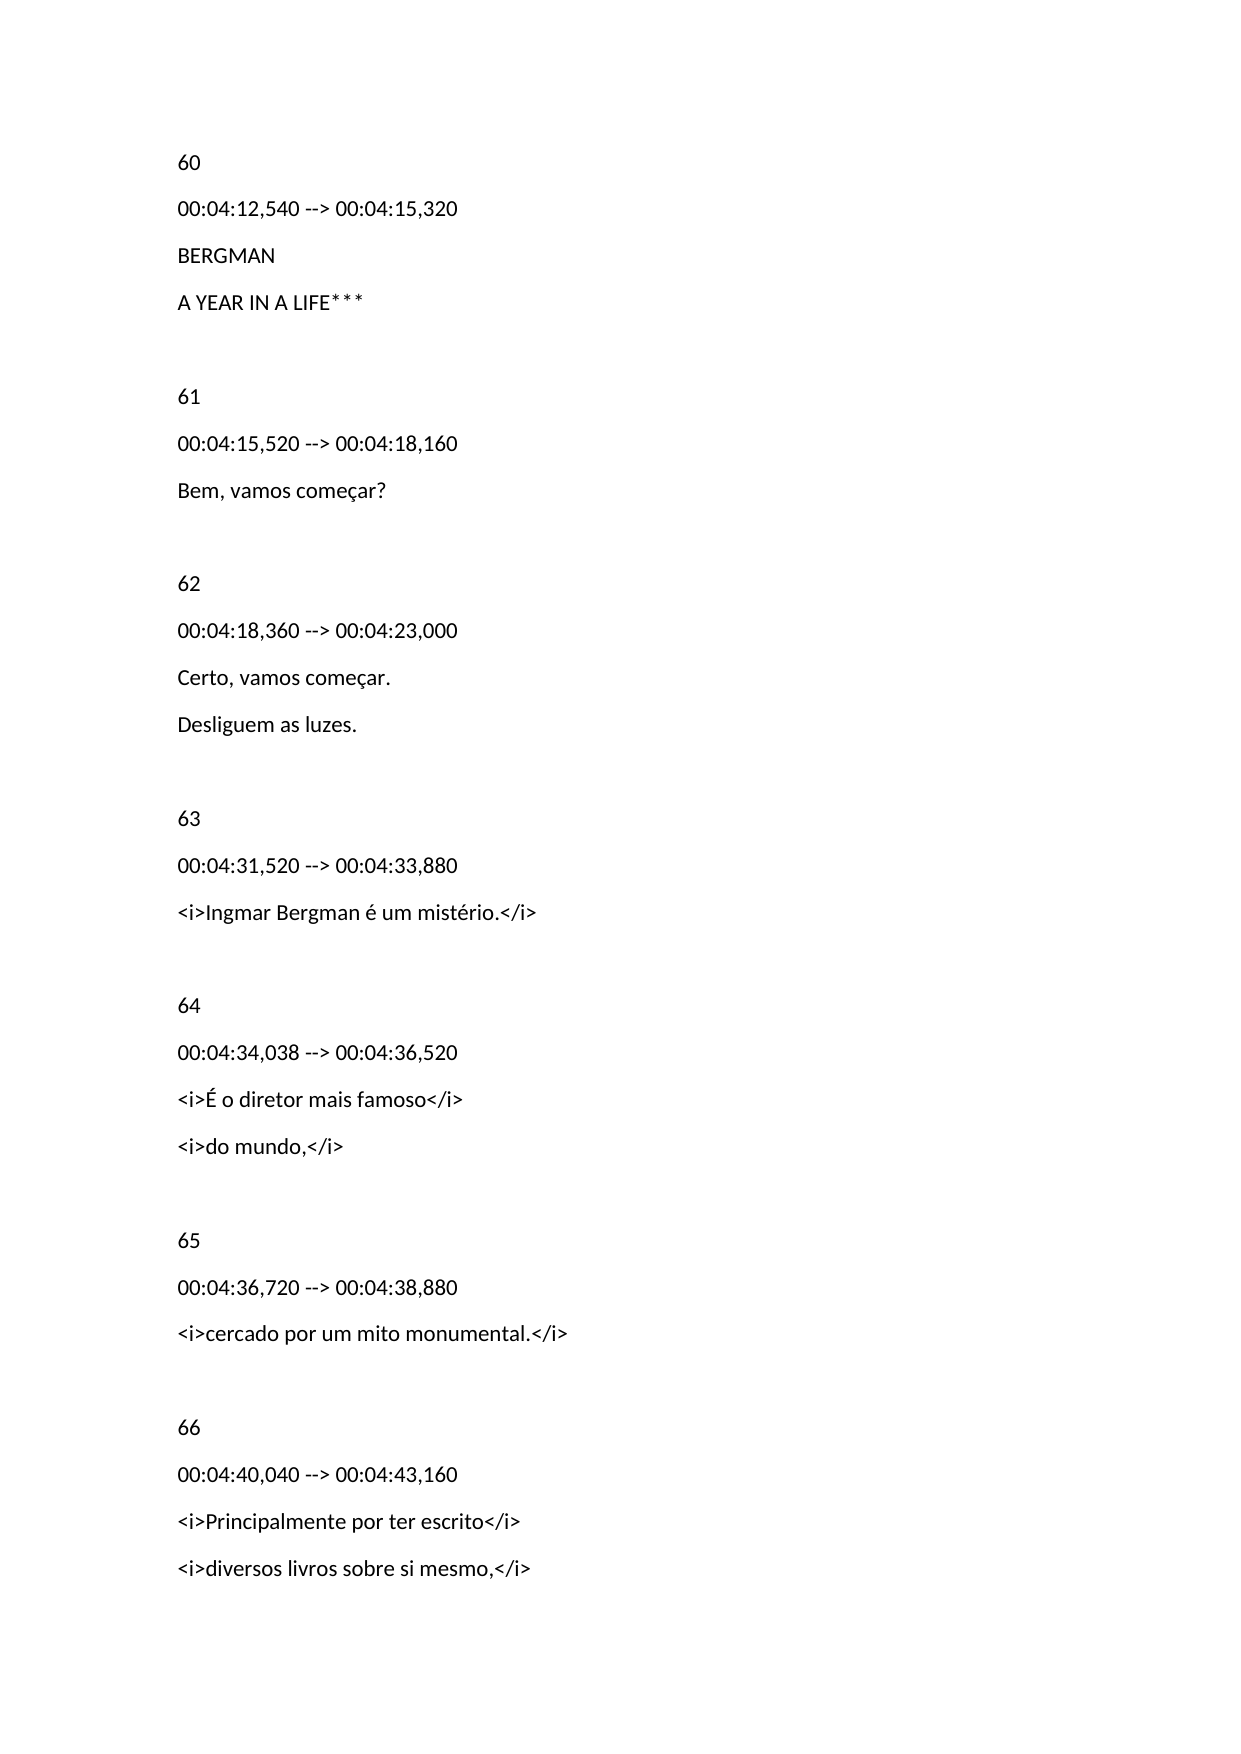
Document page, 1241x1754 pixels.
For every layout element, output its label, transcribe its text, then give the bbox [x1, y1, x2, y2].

text 61 [177, 382, 1063, 410]
text 00:04:31,520 --> 00:04:33,880 [177, 851, 1063, 879]
text 00:04:40,040 --> 00:04:43,160 [177, 1460, 1063, 1488]
text <i>É o diretor mais famoso</i> [177, 1085, 1063, 1113]
text 65 [177, 1226, 1063, 1254]
text <i>Principalmente por ter escrito</i> [177, 1507, 1063, 1535]
text 00:04:15,520 --> 00:04:18,160 [177, 429, 1063, 457]
text A YEAR IN A LIFE*** [177, 288, 1063, 316]
text 62 [177, 569, 1063, 597]
text 66 [177, 1413, 1063, 1441]
text <i>cercado por um mito monumental.</i> [177, 1319, 1063, 1347]
text <i>diversos livros sobre si mesmo,</i> [177, 1554, 1063, 1582]
text Certo, vamos começar. [177, 663, 1063, 691]
text 00:04:12,540 --> 00:04:15,320 [177, 194, 1063, 222]
text 60 [177, 148, 1063, 176]
text Desliguem as luzes. [177, 710, 1063, 738]
text 00:04:36,720 --> 00:04:38,880 [177, 1273, 1063, 1301]
text <i>Ingmar Bergman é um mistério.</i> [177, 898, 1063, 926]
text BERGMAN [177, 241, 1063, 269]
text 64 [177, 991, 1063, 1019]
text 00:04:34,038 --> 00:04:36,520 [177, 1038, 1063, 1066]
text Bem, vamos começar? [177, 476, 1063, 504]
text 00:04:18,360 --> 00:04:23,000 [177, 616, 1063, 644]
text 63 [177, 804, 1063, 832]
text <i>do mundo,</i> [177, 1132, 1063, 1160]
